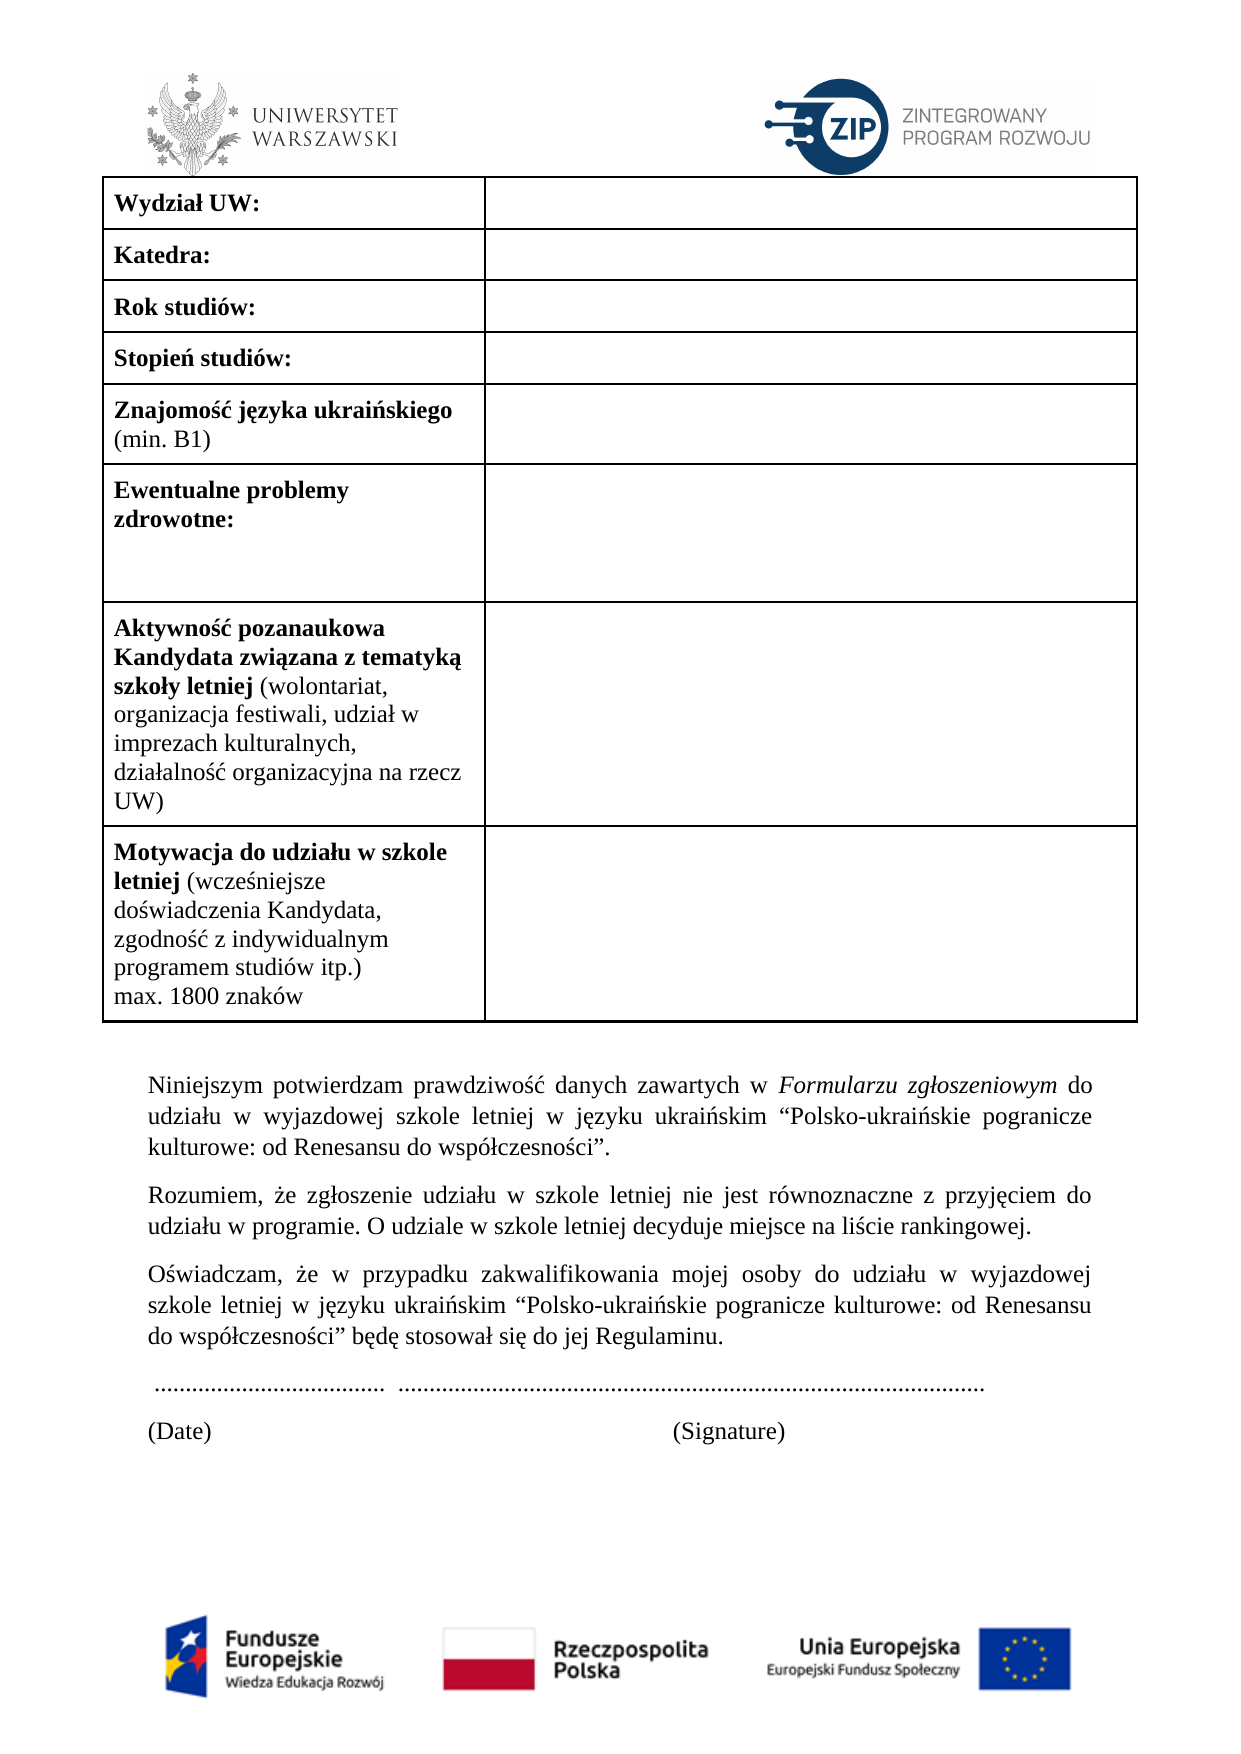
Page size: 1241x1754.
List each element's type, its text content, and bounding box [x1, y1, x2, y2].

table_cell [486, 603, 1136, 825]
table_cell Wydział UW: [104, 178, 484, 227]
text (Date) (Signature) [148, 1416, 1093, 1445]
table_cell [486, 281, 1136, 331]
picture [761, 78, 1093, 176]
table_cell Rok studiów: [104, 281, 484, 331]
text Niniejszym potwierdzam prawdziwość danych zawartych w Formularzu zgłoszeniowym do udziału w wyjazdowej szkole letniej w języku ukraińskim “Polsko-ukraińskie pogranicze kulturowe: od Renesansu do współczesności”. [148, 1070, 1093, 1161]
table_cell Katedra: [104, 230, 484, 279]
table_cell Stopień studiów: [104, 333, 484, 382]
table_cell [486, 465, 1136, 601]
picture [147, 73, 398, 176]
table_cell Motywacja do udziału w szkole letniej (wcześniejsze doświadczenia Kandydata, zgodność z indywidualnym programem studiów itp.) max. 1800 znaków [104, 827, 484, 1020]
table_cell Znajomość języka ukraińskiego (min. B1) [104, 385, 484, 463]
table_cell Ewentualne problemy zdrowotne: [104, 465, 484, 601]
text ..................................... .............................................................................................. [148, 1368, 1093, 1397]
table_cell [486, 333, 1136, 382]
table_cell Aktywność pozanaukowa Kandydata związana z tematyką szkoły letniej (wolontariat, organizacja festiwali, udział w imprezach kulturalnych, działalność organizacyjna na rzecz UW) [104, 603, 484, 825]
table_cell [486, 827, 1136, 1020]
picture [147, 1596, 1090, 1718]
table_cell [486, 230, 1136, 279]
table_cell [486, 178, 1136, 227]
text Rozumiem, że zgłoszenie udziału w szkole letniej nie jest równoznaczne z przyjęciem do udziału w programie. O udziale w szkole letniej decyduje miejsce na liście rankingowej. [148, 1180, 1093, 1240]
table_cell [486, 385, 1136, 463]
text Oświadczam, że w przypadku zakwalifikowania mojej osoby do udziału w wyjazdowej szkole letniej w języku ukraińskim “Polsko-ukraińskie pogranicze kulturowe: od Renesansu do współczesności” będę stosował się do jej Regulaminu. [148, 1259, 1093, 1349]
